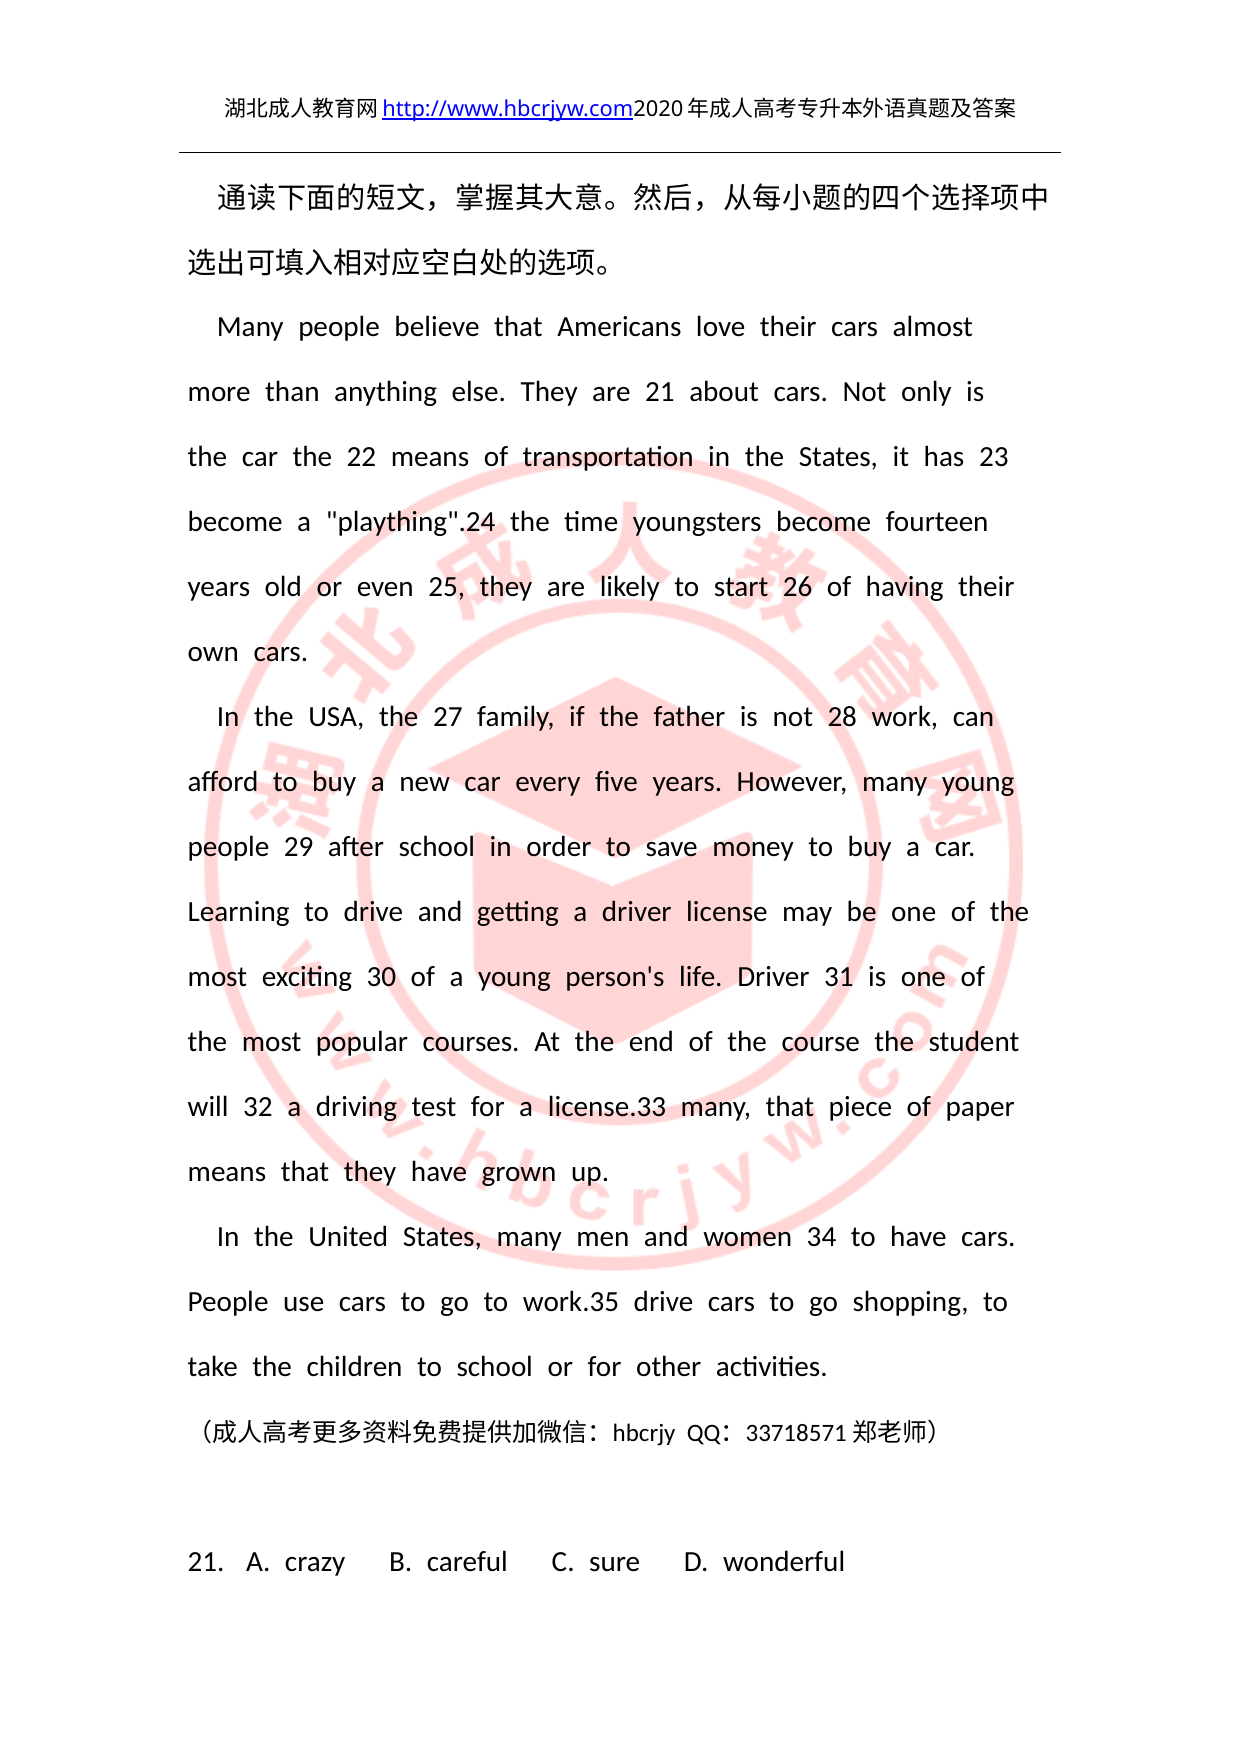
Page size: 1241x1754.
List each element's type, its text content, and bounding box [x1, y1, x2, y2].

list （成人高考更多资料免费提供加微信：hbcrjy QQ：33718571 郑老师） [187, 1398, 1053, 1463]
text Many people believe that Americans love their cars almost more than anything else. They are 21 about cars. Not only is the car the 22 means of transportation in the States, it has 23 become a "plaything".24 the time youngsters become fourteen years old or even 25, they are likely to start 26 of having their own cars. [187, 293, 1053, 683]
list A. crazy B. careful C. sure D. wonderful [187, 1528, 1053, 1593]
text In the United States, many men and women 34 to have cars. People use cars to go to work.35 drive cars to go shopping, to take the children to school or for other activities. [187, 1203, 1053, 1398]
text 通读下面的短文，掌握其大意。然后，从每小题的四个选择项中选出可填入相对应空白处的选项。 [187, 163, 1053, 293]
text In the USA, the 27 family, if the father is not 28 work, can afford to buy a new car every five years. However, many young people 29 after school in order to save money to buy a car. Learning to drive and getting a driver license may be one of the most exciting 30 of a young person's life. Driver 31 is one of the most popular courses. At the end of the course the student will 32 a driving test for a license.33 many, that piece of paper means that they have grown up. [187, 683, 1053, 1203]
